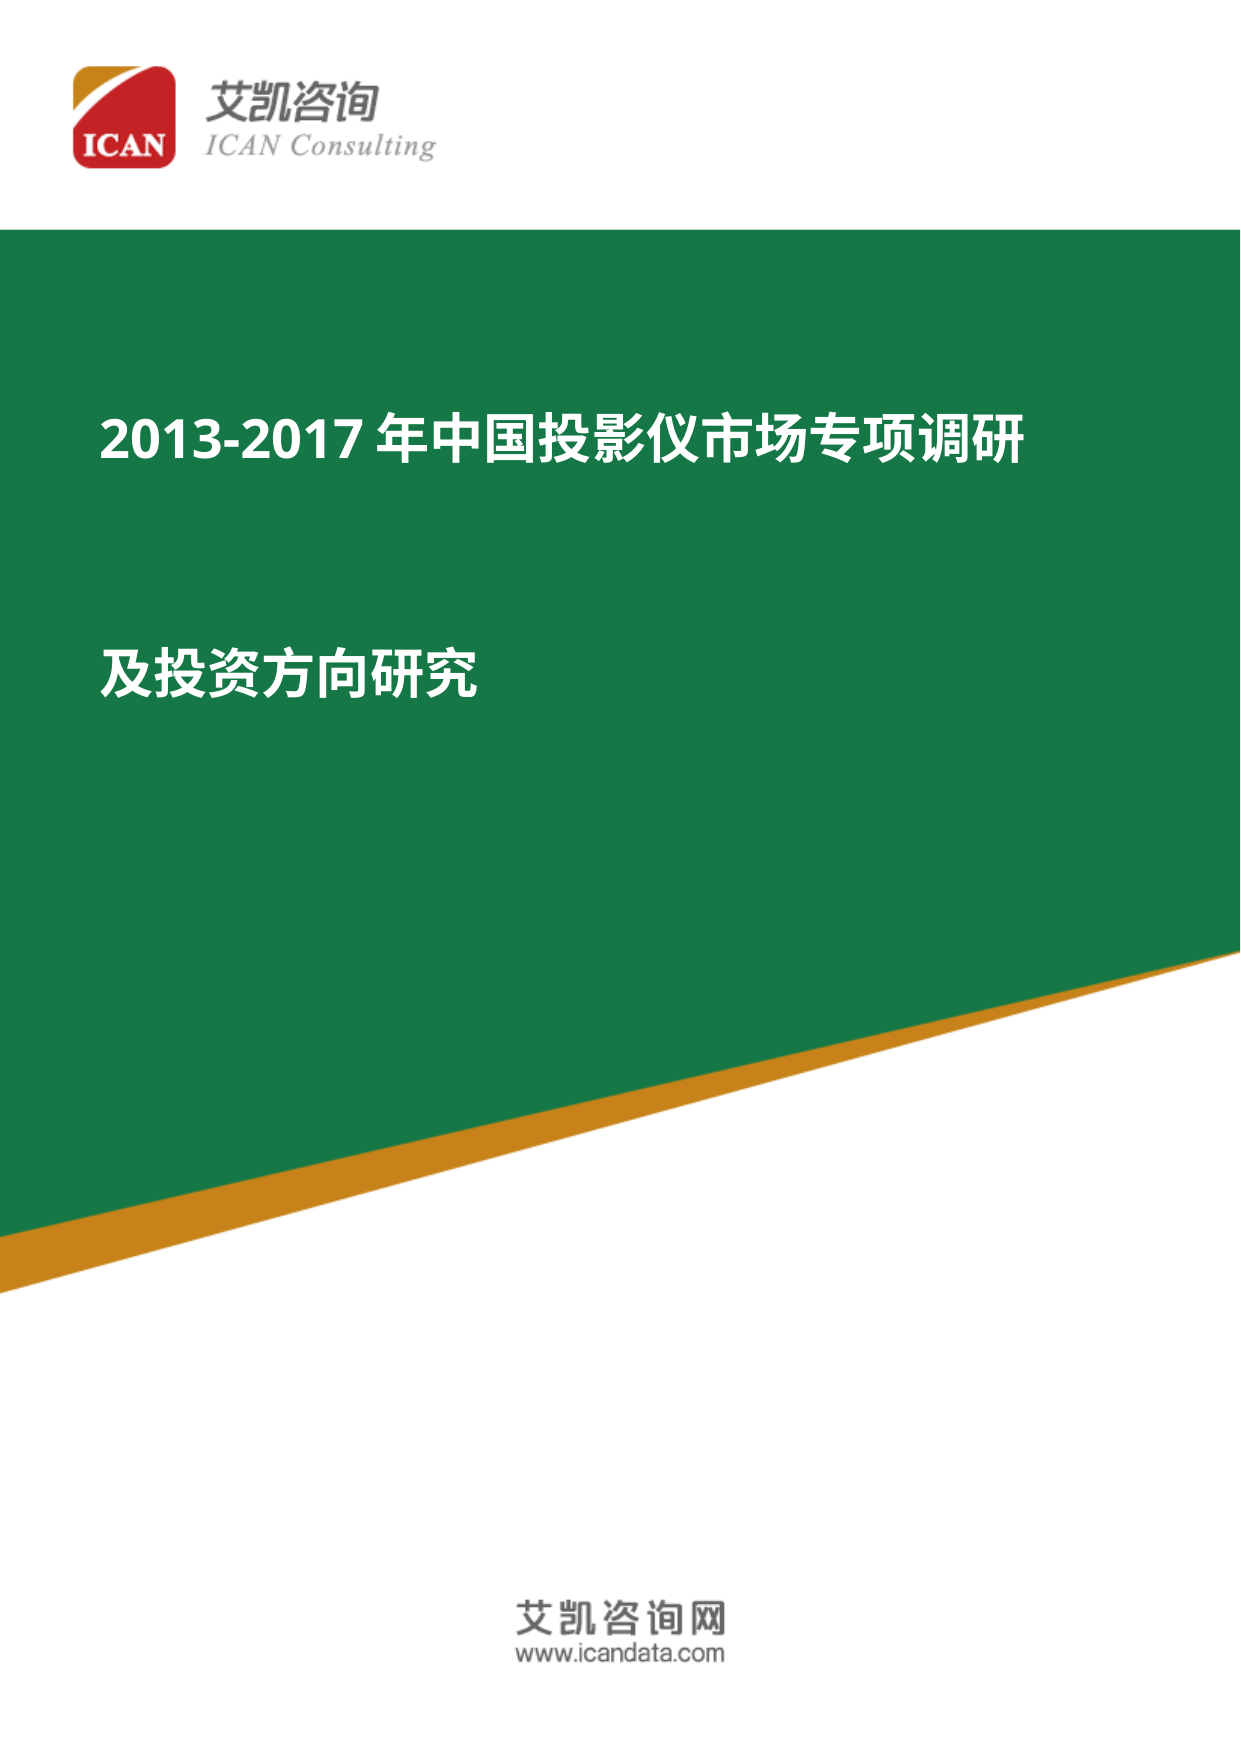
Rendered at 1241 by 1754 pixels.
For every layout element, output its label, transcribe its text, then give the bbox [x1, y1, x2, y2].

picture [0, 5, 1241, 1754]
subtitle 2013-2017年中国投影仪市场专项调研及投资方向研究 [99, 386, 1053, 718]
